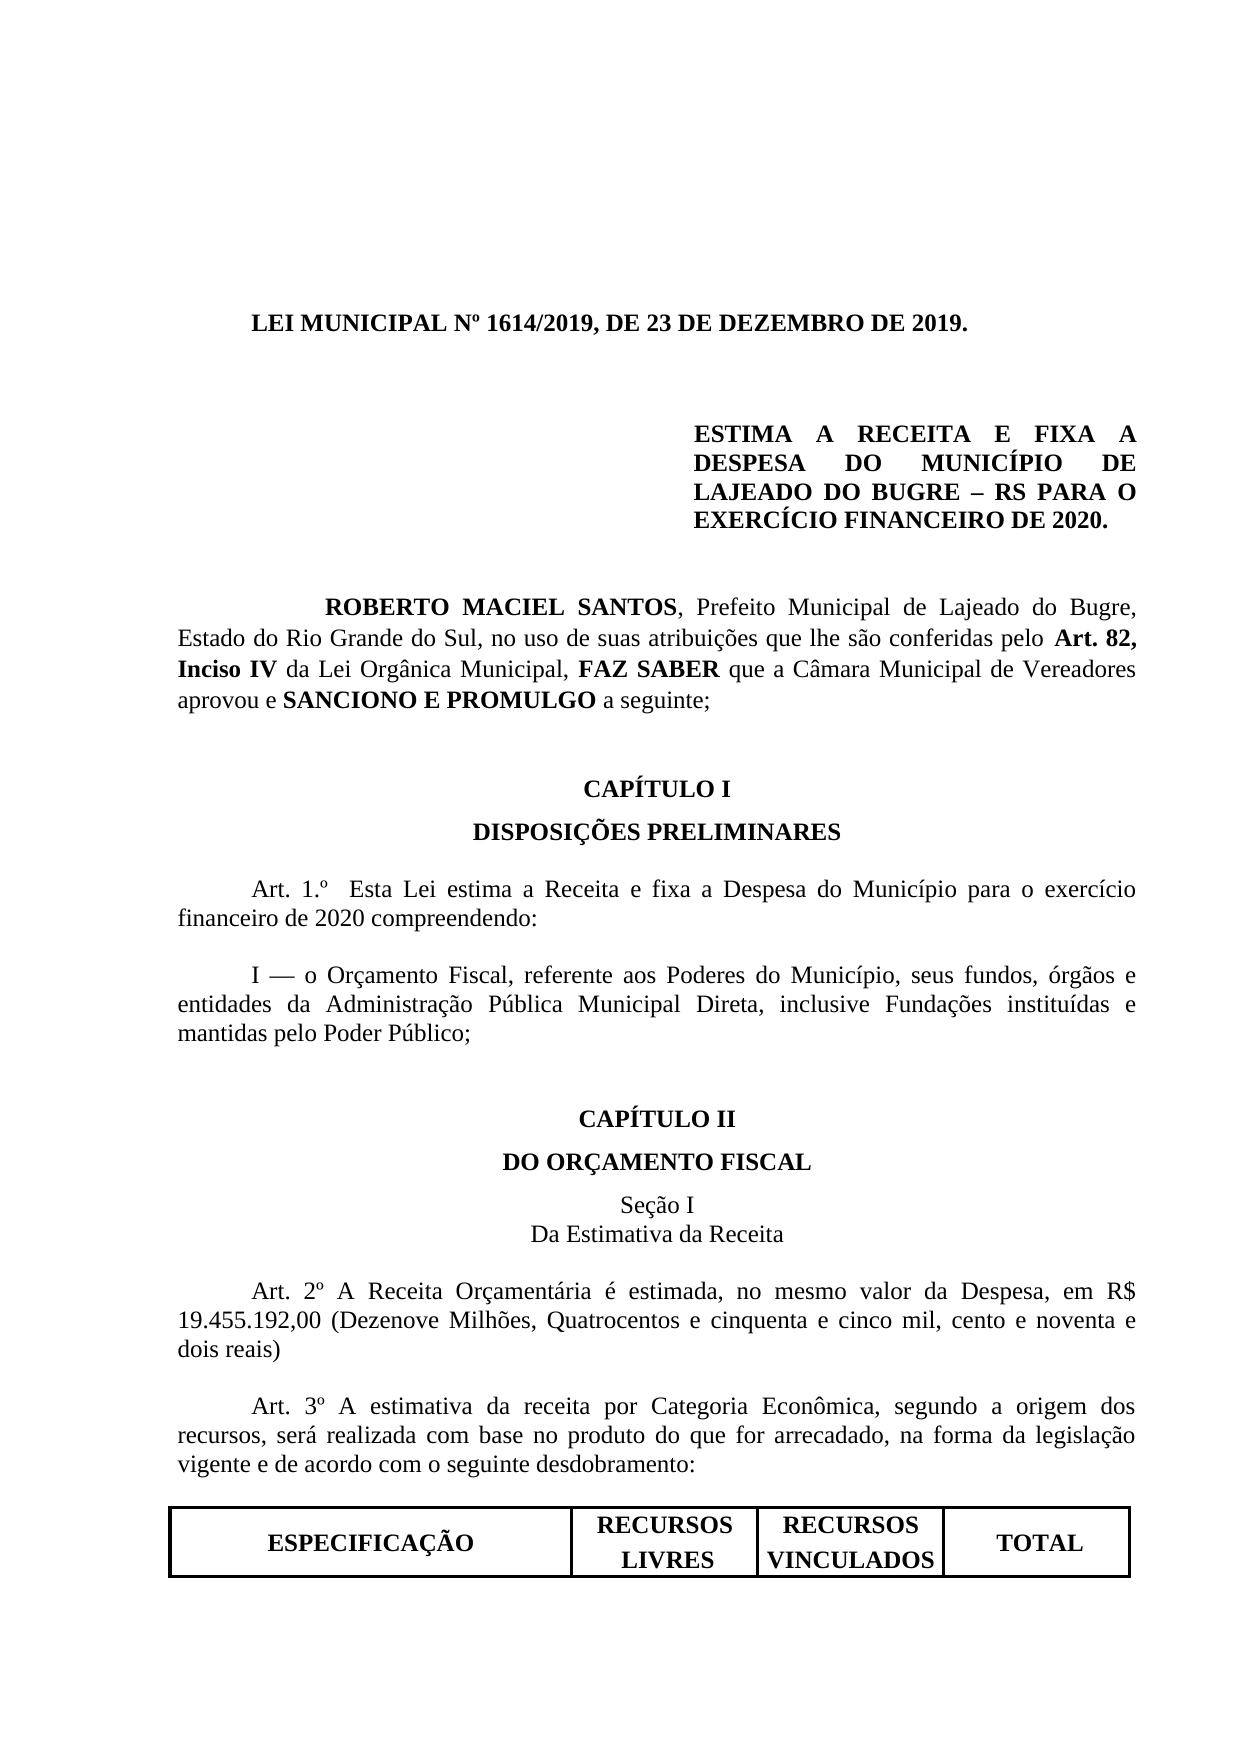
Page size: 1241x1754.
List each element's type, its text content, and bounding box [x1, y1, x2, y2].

table_header RECURSOS [573, 1509, 756, 1541]
table_cell LIVRES [573, 1541, 756, 1575]
table_cell VINCULADOS [759, 1541, 942, 1575]
text Art. 1.º Esta Lei estima a Receita e fixa a Despesa do Município para o exercício financeiro de 2020 compreendendo: [177, 874, 1137, 932]
table_header TOTAL [945, 1509, 1128, 1575]
table_header ESPECIFICAÇÃO [172, 1509, 570, 1575]
text CAPÍTULO I [177, 774, 1137, 802]
text ESTIMA A RECEITA E FIXA A DESPESA DO MUNICÍPIO DE LAJEADO DO BUGRE – RS PARA O EXERCÍCIO FINANCEIRO DE 2020. [693, 419, 1137, 534]
text CAPÍTULO II [177, 1104, 1137, 1132]
text I — o Orçamento Fiscal, referente aos Poderes do Município, seus fundos, órgãos e entidades da Administração Pública Municipal Direta, inclusive Fundações instituídas e mantidas pelo Poder Público; [177, 961, 1137, 1047]
text Da Estimativa da Receita [177, 1219, 1137, 1247]
text Seção I [177, 1190, 1137, 1219]
text Art. 3º A estimativa da receita por Categoria Econômica, segundo a origem dos recursos, será realizada com base no produto do que for arrecadado, na forma da legislação vigente e de acordo com o seguinte desdobramento: [177, 1391, 1137, 1477]
text DISPOSIÇÕES PRELIMINARES [177, 817, 1137, 846]
text ROBERTO MACIEL SANTOS, Prefeito Municipal de Lajeado do Bugre, Estado do Rio Grande do Sul, no uso de suas atribuições que lhe são conferidas pelo Art. 82, Inciso IV da Lei Orgânica Municipal, FAZ SABER que a Câmara Municipal de Vereadores aprovou e SANCIONO E PROMULGO a seguinte; [177, 592, 1137, 713]
text LEI MUNICIPAL Nº 1614/2019, DE 23 DE DEZEMBRO DE 2019. [177, 308, 1137, 337]
text DO ORÇAMENTO FISCAL [177, 1147, 1137, 1176]
text Art. 2º A Receita Orçamentária é estimada, no mesmo valor da Despesa, em R$ 19.455.192,00 (Dezenove Milhões, Quatrocentos e cinquenta e cinco mil, cento e noventa e dois reais) [177, 1276, 1137, 1362]
table_header RECURSOS [759, 1509, 942, 1541]
